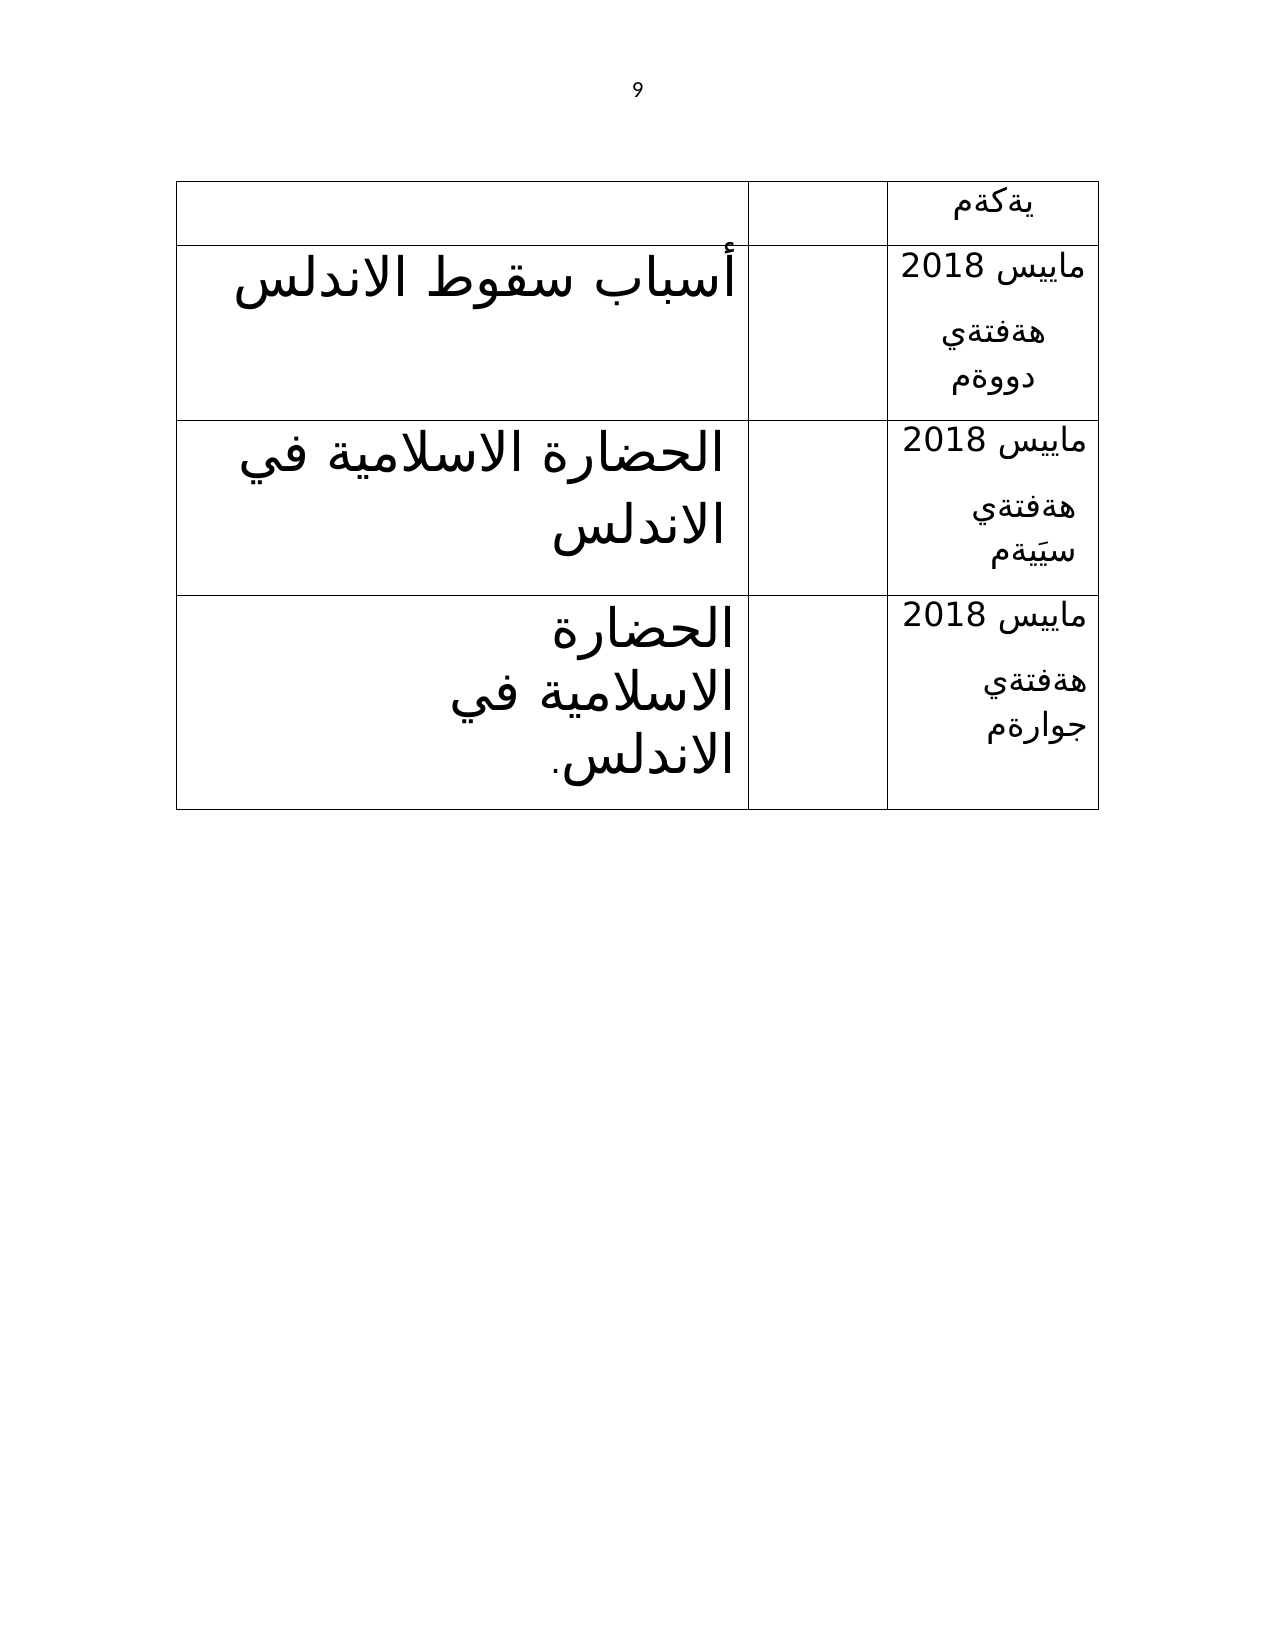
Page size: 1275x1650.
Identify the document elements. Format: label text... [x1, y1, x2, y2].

table_cell [749, 182, 887, 245]
table_cell [749, 596, 887, 809]
table_cell الموحدين [177, 182, 748, 245]
table_cell [177, 596, 748, 809]
table_cell [749, 246, 887, 420]
table_cell ماييس 2018 هةفتةي سيَيةم [888, 421, 1098, 594]
table_cell الحضارة الاسلامية في الاندلس [177, 421, 748, 594]
table_cell أسباب سقوط الاندلس [177, 246, 748, 420]
table_cell ماييس 2018 هةفتةي دووةم [888, 246, 1098, 420]
table_cell ماييس 2018 هةفتةي جوارةم [888, 596, 1098, 809]
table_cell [888, 182, 1098, 245]
table_cell [749, 421, 887, 594]
